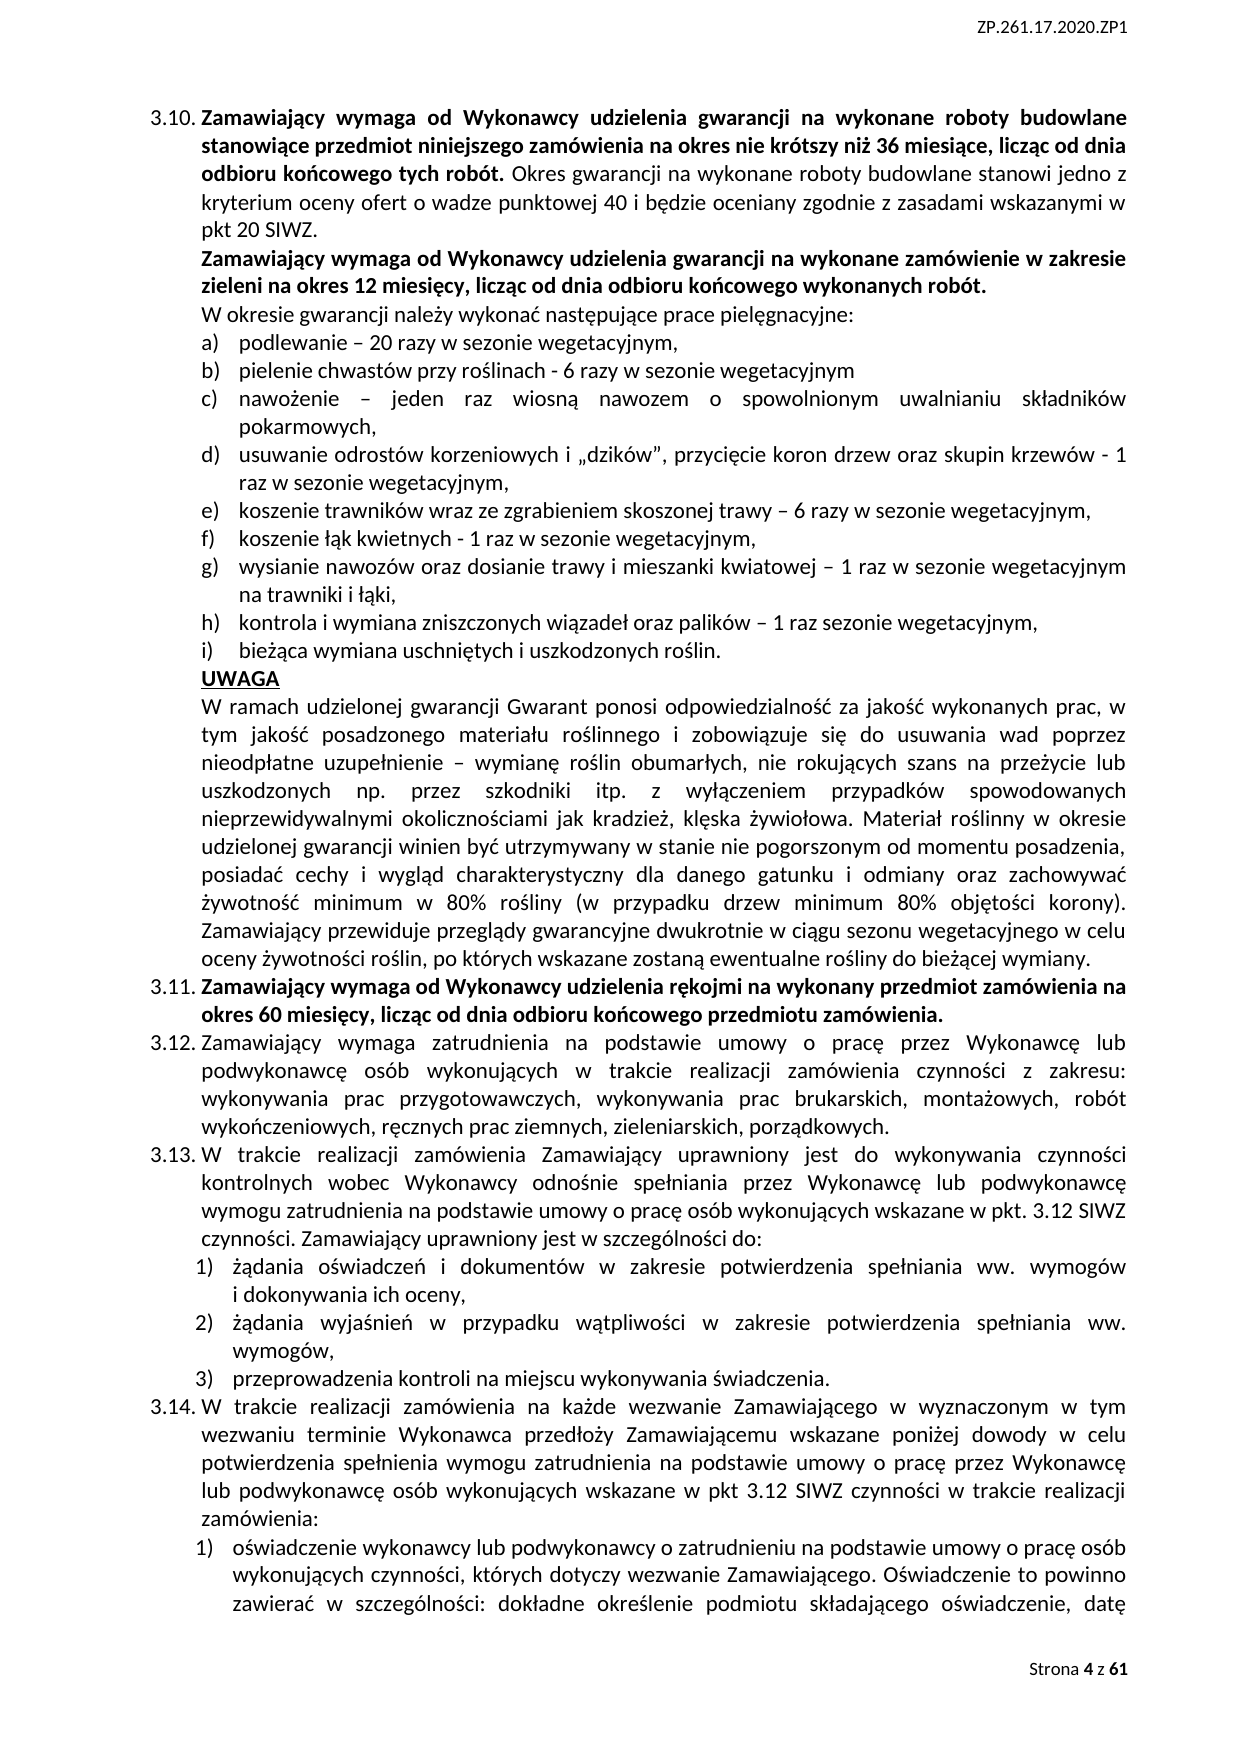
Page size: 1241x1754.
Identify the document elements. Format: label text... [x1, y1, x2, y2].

list Zamawiający wymaga zatrudnienia na podstawie umowy o pracę przez Wykonawcę lub podwykonawcę osób wykonujących w trakcie realizacji zamówienia czynności z zakresu: wykonywania prac przygotowawczych, wykonywania prac brukarskich, montażowych, robót wykończeniowych, ręcznych prac ziemnych, zieleniarskich, porządkowych. [150, 1028, 1128, 1140]
list kontrola i wymiana zniszczonych wiązadeł oraz palików – 1 raz sezonie wegetacyjnym, [201, 608, 1128, 636]
list W ramach udzielonej gwarancji Gwarant ponosi odpowiedzialność za jakość wykonanych prac, w tym jakość posadzonego materiału roślinnego i zobowiązuje się do usuwania wad poprzez nieodpłatne uzupełnienie – wymianę roślin obumarłych, nie rokujących szans na przeżycie lub uszkodzonych np. przez szkodniki itp. z wyłączeniem przypadków spowodowanych nieprzewidywalnymi okolicznościami jak kradzież, klęska żywiołowa. Materiał roślinny w okresie udzielonej gwarancji winien być utrzymywany w stanie nie pogorszonym od momentu posadzenia, posiadać cechy i wygląd charakterystyczny dla danego gatunku i odmiany oraz zachowywać żywotność minimum w 80% rośliny (w przypadku drzew minimum 80% objętości korony). Zamawiający przewiduje przeglądy gwarancyjne dwukrotnie w ciągu sezonu wegetacyjnego w celu oceny żywotności roślin, po których wskazane zostaną ewentualne rośliny do bieżącej wymiany. [201, 692, 1128, 972]
list W okresie gwarancji należy wykonać następujące prace pielęgnacyjne: [201, 300, 1128, 328]
list usuwanie odrostów korzeniowych i „dzików”, przycięcie koron drzew oraz skupin krzewów - 1 raz w sezonie wegetacyjnym, [201, 440, 1128, 496]
list UWAGA [201, 664, 1128, 692]
list podlewanie – 20 razy w sezonie wegetacyjnym, [201, 328, 1128, 356]
list W trakcie realizacji zamówienia Zamawiający uprawniony jest do wykonywania czynności kontrolnych wobec Wykonawcy odnośnie spełniania przez Wykonawcę lub podwykonawcę wymogu zatrudnienia na podstawie umowy o pracę osób wykonujących wskazane w pkt. 3.12 SIWZ czynności. Zamawiający uprawniony jest w szczególności do: [150, 1140, 1128, 1252]
list koszenie trawników wraz ze zgrabieniem skoszonej trawy – 6 razy w sezonie wegetacyjnym, [201, 496, 1128, 524]
list Zamawiający wymaga od Wykonawcy udzielenia gwarancji na wykonane roboty budowlane stanowiące przedmiot niniejszego zamówienia na okres nie krótszy niż 36 miesiące, licząc od dnia odbioru końcowego tych robót. Okres gwarancji na wykonane roboty budowlane stanowi jedno z kryterium oceny ofert o wadze punktowej 40 i będzie oceniany zgodnie z zasadami wskazanymi w pkt 20 SIWZ. [150, 103, 1128, 244]
list żądania oświadczeń i dokumentów w zakresie potwierdzenia spełniania ww. wymogów i dokonywania ich oceny, [195, 1252, 1128, 1308]
list W trakcie realizacji zamówienia na każde wezwanie Zamawiającego w wyznaczonym w tym wezwaniu terminie Wykonawca przedłoży Zamawiającemu wskazane poniżej dowody w celu potwierdzenia spełnienia wymogu zatrudnienia na podstawie umowy o pracę przez Wykonawcę lub podwykonawcę osób wykonujących wskazane w pkt 3.12 SIWZ czynności w trakcie realizacji zamówienia: [150, 1392, 1128, 1533]
list żądania wyjaśnień w przypadku wątpliwości w zakresie potwierdzenia spełniania ww. wymogów, [195, 1308, 1128, 1364]
list koszenie łąk kwietnych - 1 raz w sezonie wegetacyjnym, [201, 524, 1128, 552]
list pielenie chwastów przy roślinach - 6 razy w sezonie wegetacyjnym [201, 356, 1128, 384]
list bieżąca wymiana uschniętych i uszkodzonych roślin. [201, 636, 1128, 664]
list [195, 1533, 1128, 1617]
list nawożenie – jeden raz wiosną nawozem o spowolnionym uwalnianiu składników pokarmowych, [201, 384, 1128, 440]
list przeprowadzenia kontroli na miejscu wykonywania świadczenia. [195, 1364, 1128, 1392]
list wysianie nawozów oraz dosianie trawy i mieszanki kwiatowej – 1 raz w sezonie wegetacyjnym na trawniki i łąki, [201, 552, 1128, 608]
list Zamawiający wymaga od Wykonawcy udzielenia gwarancji na wykonane zamówienie w zakresie zieleni na okres 12 miesięcy, licząc od dnia odbioru końcowego wykonanych robót. [201, 244, 1128, 300]
list Zamawiający wymaga od Wykonawcy udzielenia rękojmi na wykonany przedmiot zamówienia na okres 60 miesięcy, licząc od dnia odbioru końcowego przedmiotu zamówienia. [150, 972, 1128, 1028]
